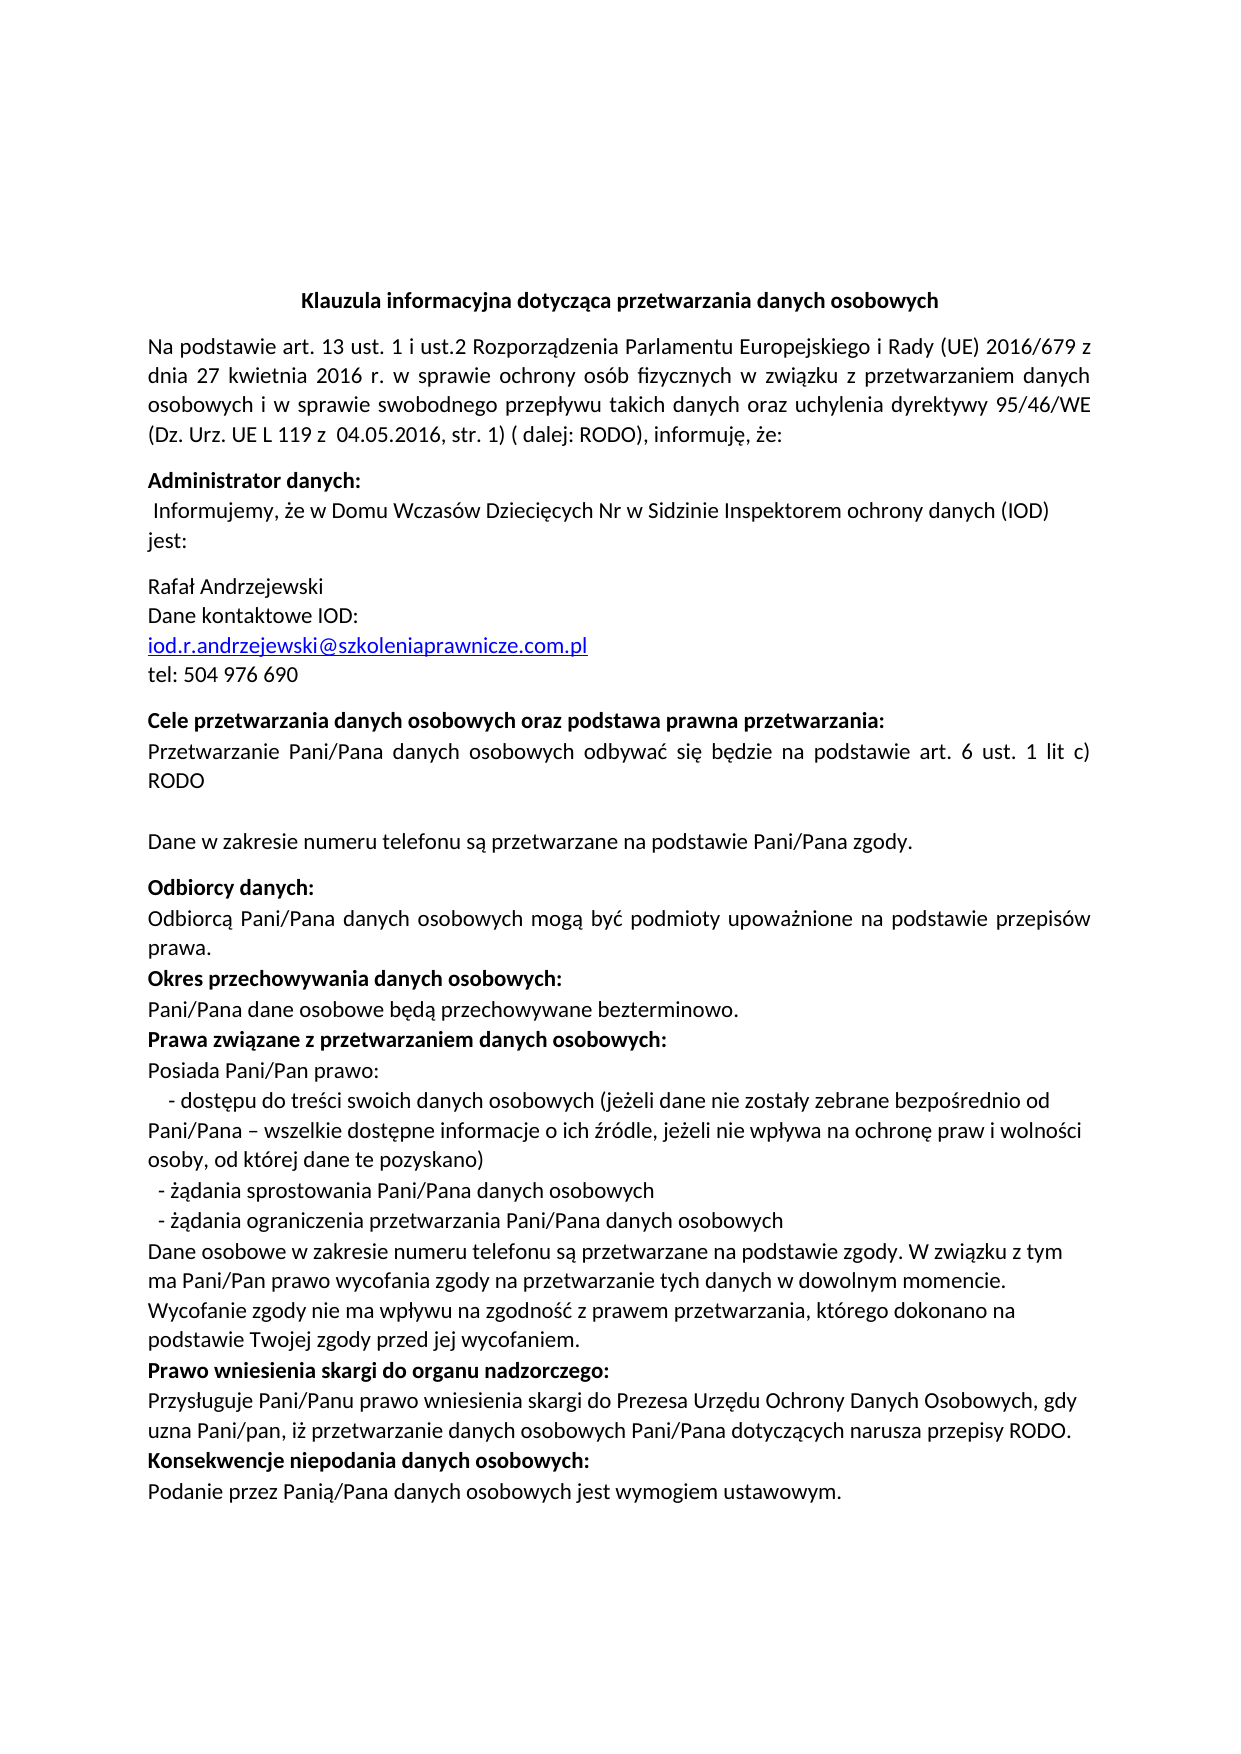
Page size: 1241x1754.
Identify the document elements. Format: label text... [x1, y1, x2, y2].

text Przetwarzanie Pani/Pana danych osobowych odbywać się będzie na podstawie art. 6 ust. 1 lit c) RODO [148, 737, 1093, 794]
text Odbiorcy danych: [148, 873, 1093, 901]
text - żądania sprostowania Pani/Pana danych osobowych [148, 1176, 1093, 1204]
text Administrator danych: [148, 466, 1093, 494]
text Na podstawie art. 13 ust. 1 i ust.2 Rozporządzenia Parlamentu Europejskiego i Rady (UE) 2016/679 z dnia 27 kwietnia 2016 r. w sprawie ochrony osób fizycznych w związku z przetwarzaniem danych osobowych i w sprawie swobodnego przepływu takich danych oraz uchylenia dyrektywy 95/46/WE (Dz. Urz. UE L 119 z 04.05.2016, str. 1) ( dalej: RODO), informuję, że: [148, 332, 1093, 448]
text Posiada Pani/Pan prawo: [148, 1056, 1093, 1084]
text Dane w zakresie numeru telefonu są przetwarzane na podstawie Pani/Pana zgody. [148, 827, 1093, 855]
text Okres przechowywania danych osobowych: [148, 964, 1093, 992]
text Cele przetwarzania danych osobowych oraz podstawa prawna przetwarzania: [148, 706, 1093, 734]
text - żądania ograniczenia przetwarzania Pani/Pana danych osobowych [148, 1207, 1093, 1234]
text Prawa związane z przetwarzaniem danych osobowych: [148, 1025, 1093, 1053]
text Prawo wniesienia skargi do organu nadzorczego: [148, 1356, 1093, 1384]
text Odbiorcą Pani/Pana danych osobowych mogą być podmioty upoważnione na podstawie przepisów prawa. [148, 904, 1093, 961]
text Informujemy, że w Domu Wczasów Dziecięcych Nr w Sidzinie Inspektorem ochrony danych (IOD) jest: [148, 497, 1093, 554]
text Rafał Andrzejewski Dane kontaktowe IOD: iod.r.andrzejewski@szkoleniaprawnicze.com.pl tel: 504 976 690 [148, 572, 1093, 688]
text Pani/Pana dane osobowe będą przechowywane bezterminowo. [148, 995, 1093, 1023]
text Przysługuje Pani/Panu prawo wniesienia skargi do Prezesa Urzędu Ochrony Danych Osobowych, gdy uzna Pani/pan, iż przetwarzanie danych osobowych Pani/Pana dotyczących narusza przepisy RODO. [148, 1387, 1093, 1444]
text Konsekwencje niepodania danych osobowych: [148, 1447, 1093, 1474]
text Podanie przez Panią/Pana danych osobowych jest wymogiem ustawowym. [148, 1477, 1093, 1505]
text Dane osobowe w zakresie numeru telefonu są przetwarzane na podstawie zgody. W związku z tym ma Pani/Pan prawo wycofania zgody na przetwarzanie tych danych w dowolnym momencie. Wycofanie zgody nie ma wpływu na zgodność z prawem przetwarzania, którego dokonano na podstawie Twojej zgody przed jej wycofaniem. [148, 1237, 1093, 1353]
text Klauzula informacyjna dotycząca przetwarzania danych osobowych [148, 286, 1093, 314]
text - dostępu do treści swoich danych osobowych (jeżeli dane nie zostały zebrane bezpośrednio od Pani/Pana – wszelkie dostępne informacje o ich źródle, jeżeli nie wpływa na ochronę praw i wolności osoby, od której dane te pozyskano) [148, 1087, 1093, 1173]
